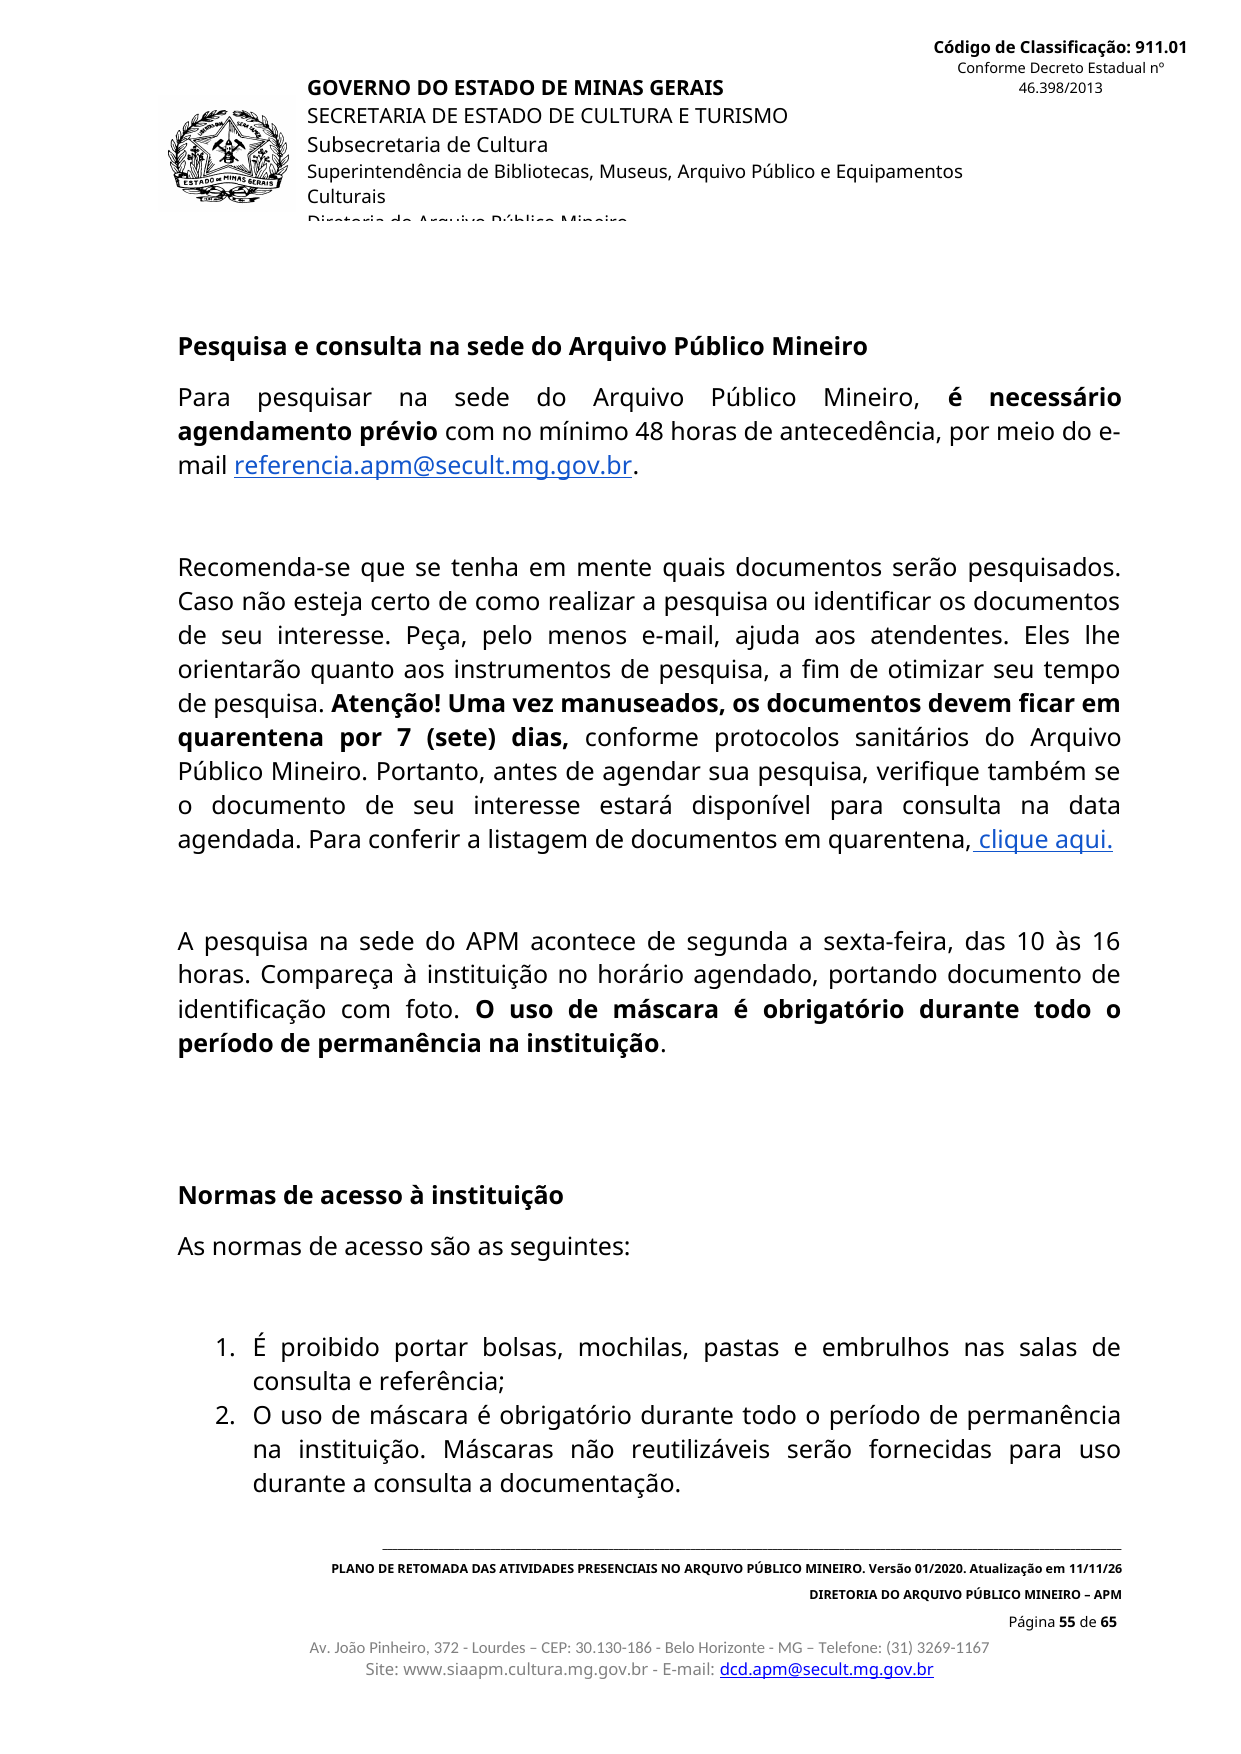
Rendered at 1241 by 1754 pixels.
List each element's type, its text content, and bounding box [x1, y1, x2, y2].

list É proibido portar bolsas, mochilas, pastas e embrulhos nas salas de consulta e referência; [215, 1330, 1122, 1398]
list O uso de máscara é obrigatório durante todo o período de permanência na instituição. Máscaras não reutilizáveis serão fornecidas para uso durante a consulta a documentação. [215, 1398, 1122, 1500]
text As normas de acesso são as seguintes: [177, 1228, 1122, 1262]
text Recomenda-se que se tenha em mente quais documentos serão pesquisados. Caso não esteja certo de como realizar a pesquisa ou identificar os documentos de seu interesse. Peça, pelo menos e-mail, ajuda aos atendentes. Eles lhe orientarão quanto aos instrumentos de pesquisa, a fim de otimizar seu tempo de pesquisa. Atenção! Uma vez manuseados, os documentos devem ficar em quarentena por 7 (sete) dias, conforme protocolos sanitários do Arquivo Público Mineiro. Portanto, antes de agendar sua pesquisa, verifique também se o documento de seu interesse estará disponível para consulta na data agendada. Para conferir a listagem de documentos em quarentena, clique aqui. [177, 549, 1122, 856]
text Para pesquisar na sede do Arquivo Público Mineiro, é necessário agendamento prévio com no mínimo 48 horas de antecedência, por meio do e-mail referencia.apm@secult.mg.gov.br. [177, 379, 1122, 482]
picture [158, 95, 296, 212]
text A pesquisa na sede do APM acontece de segunda a sexta-feira, das 10 às 16 horas. Compareça à instituição no horário agendado, portando documento de identificação com foto. O uso de máscara é obrigatório durante todo o período de permanência na instituição. [177, 923, 1122, 1059]
text Pesquisa e consulta na sede do Arquivo Público Mineiro [177, 329, 1122, 363]
text Normas de acesso à instituição [177, 1177, 1122, 1212]
